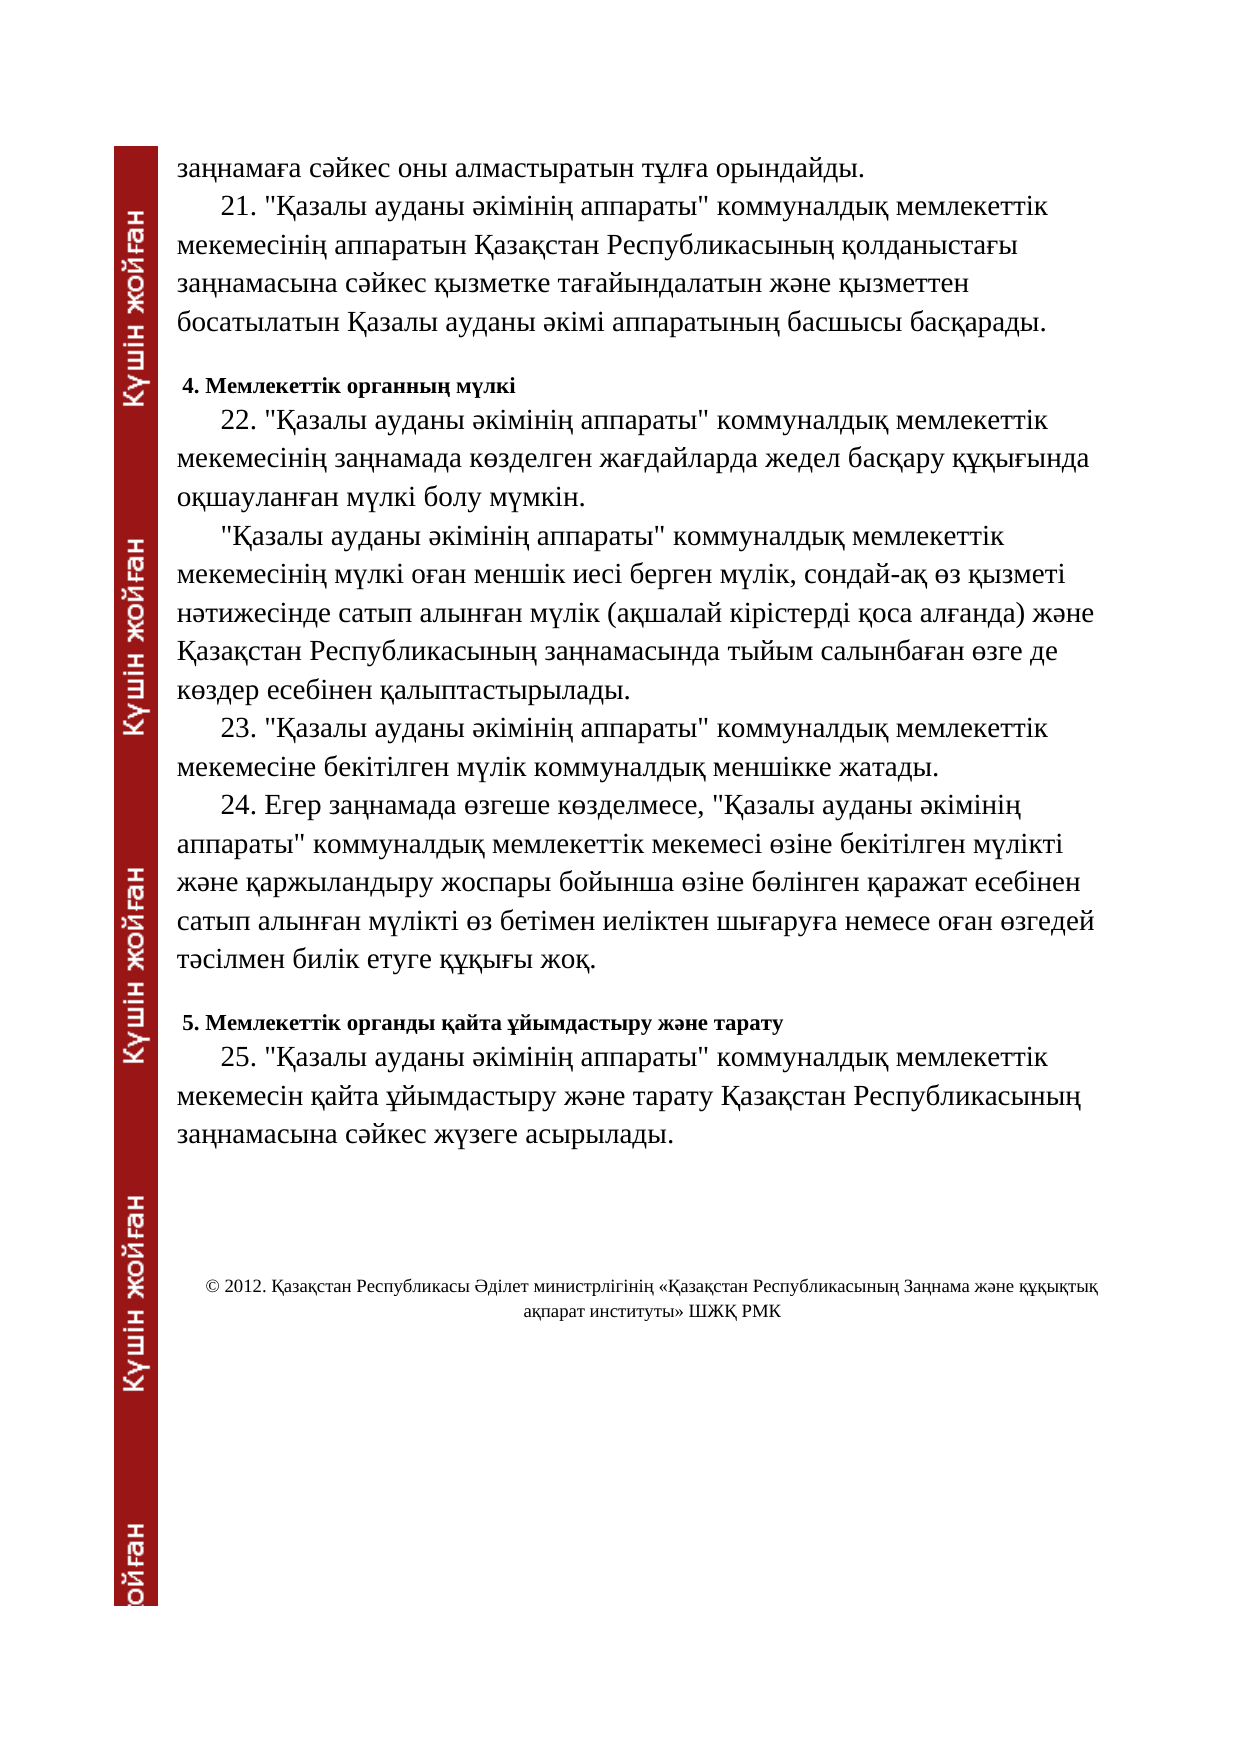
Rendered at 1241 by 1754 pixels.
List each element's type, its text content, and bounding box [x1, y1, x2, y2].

text 22. "Қазалы ауданы әкiмiнiң аппараты" коммуналдық мемлекеттік мекемесінің заңнамада көзделген жағдайларда жедел басқару құқығында оқшауланған мүлкі болу мүмкін. "Қазалы ауданы әкiмiнiң аппараты" коммуналдық мемлекеттік мекемесінің мүлкі оған меншік иесі берген мүлік, сондай-ақ өз қызметі нәтижесінде сатып алынған мүлік (ақшалай кірістерді қоса алғанда) және Қазақстан Республикасының заңнамасында тыйым салынбаған өзге де көздер есебінен қалыптастырылады. 23. "Қазалы ауданы әкiмiнiң аппараты" коммуналдық мемлекеттік мекемесіне бекітілген мүлік коммуналдық меншікке жатады. 24. Егер заңнамада өзгеше көзделмесе, "Қазалы ауданы әкiмiнiң аппараты" коммуналдық мемлекеттік мекемесі өзіне бекітілген мүлікті және қаржыландыру жоспары бойынша өзіне бөлінген қаражат есебінен сатып алынған мүлікті өз бетімен иеліктен шығаруға немесе оған өзгедей тәсілмен билік етуге құқығы жоқ. [112, 402, 1128, 1005]
picture [114, 398, 158, 402]
picture [114, 146, 158, 150]
text 4. Мемлекеттiк органның мүлкi [112, 372, 1128, 398]
picture [114, 1321, 158, 1606]
text © 2012. Қазақстан Республикасы Әділет министрлігінің «Қазақстан Республикасының Заңнама және құқықтық ақпарат институты» ШЖҚ РМК [112, 1275, 1128, 1321]
picture [114, 1180, 158, 1275]
text 5. Мемлекеттiк органды қайта ұйымдастыру және тарату [112, 1009, 1128, 1036]
picture [114, 368, 158, 372]
picture [114, 1005, 158, 1009]
text 25. "Қазалы ауданы әкiмiнiң аппараты" коммуналдық мемлекеттік мекемесін қайта ұйымдастыру және тарату Қазақстан Республикасының заңнамасына сәйкес жүзеге асырылады. [112, 1039, 1128, 1180]
